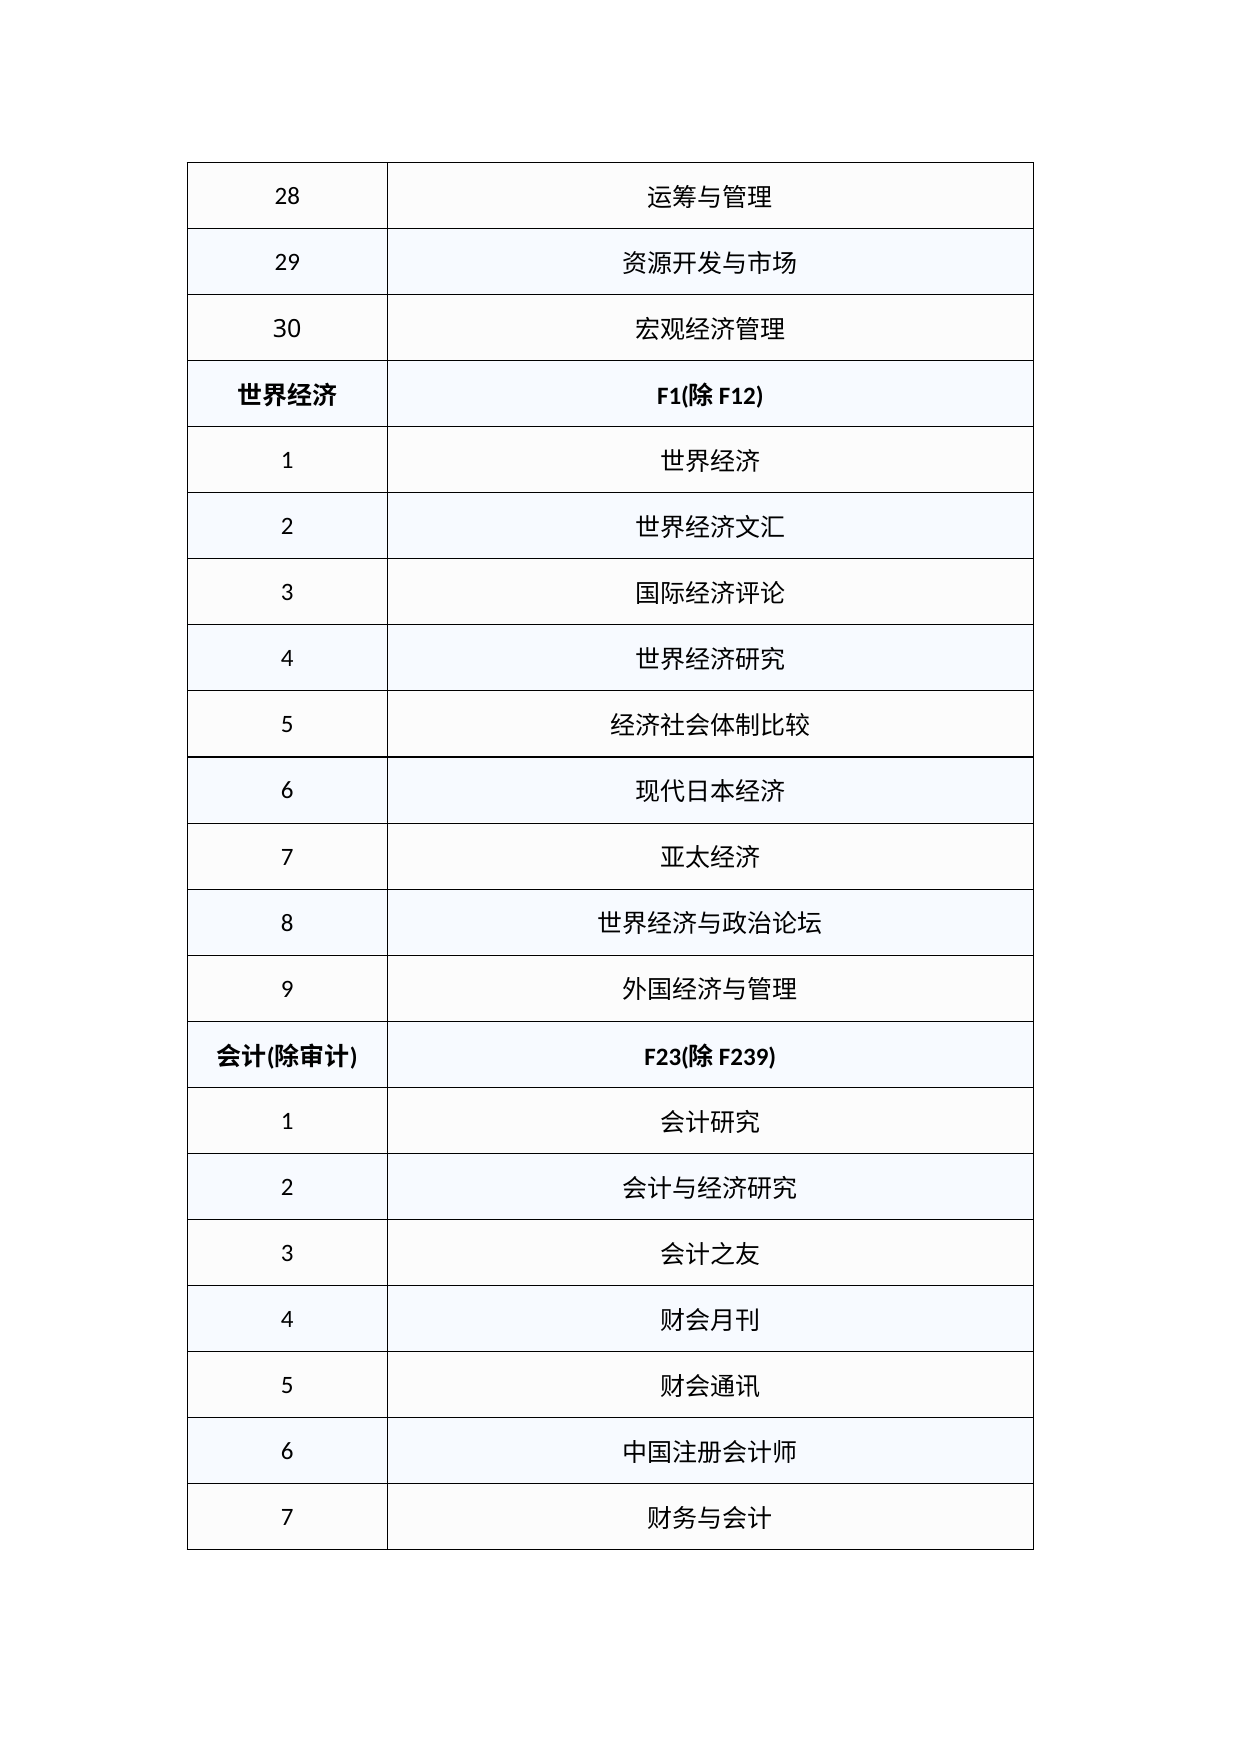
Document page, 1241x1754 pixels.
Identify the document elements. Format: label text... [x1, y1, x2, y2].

table_cell 28 [188, 163, 387, 228]
table_cell 5 [188, 691, 387, 756]
table_cell 3 [188, 559, 387, 624]
table_cell 9 [188, 956, 387, 1021]
table_cell F23(除F239) [388, 1022, 1033, 1087]
table_cell 会计之友 [388, 1220, 1033, 1285]
table_cell 4 [188, 1286, 387, 1351]
table_cell 世界经济与政治论坛 [388, 890, 1033, 954]
table_cell 8 [188, 890, 387, 954]
table_cell 世界经济研究 [388, 625, 1033, 690]
table_cell 世界经济 [388, 427, 1033, 492]
table_cell 外国经济与管理 [388, 956, 1033, 1021]
table_cell 会计研究 [388, 1088, 1033, 1153]
table_cell 财会月刊 [388, 1286, 1033, 1351]
table_cell 资源开发与市场 [388, 229, 1033, 294]
table_cell 经济社会体制比较 [388, 691, 1033, 756]
table_cell 运筹与管理 [388, 163, 1033, 228]
table_cell 中国注册会计师 [388, 1418, 1033, 1483]
table_cell 财会通讯 [388, 1352, 1033, 1417]
table_cell 6 [188, 1418, 387, 1483]
table_cell 1 [188, 427, 387, 492]
table_cell 世界经济文汇 [388, 493, 1033, 558]
table_cell 3 [188, 1220, 387, 1285]
table_cell 会计(除审计) [188, 1022, 387, 1087]
table_cell 财务与会计 [388, 1484, 1033, 1549]
table_cell 宏观经济管理 [388, 295, 1033, 360]
table_cell 7 [188, 1484, 387, 1549]
table_cell 2 [188, 1154, 387, 1219]
table_cell 2 [188, 493, 387, 558]
table_cell 29 [188, 229, 387, 294]
table_cell 会计与经济研究 [388, 1154, 1033, 1219]
table_cell 6 [188, 758, 387, 822]
table_cell 4 [188, 625, 387, 690]
table_cell 1 [188, 1088, 387, 1153]
table_cell 世界经济 [188, 361, 387, 426]
table_cell F1(除F12) [388, 361, 1033, 426]
table_cell 亚太经济 [388, 824, 1033, 888]
table_cell 国际经济评论 [388, 559, 1033, 624]
table_cell 7 [188, 824, 387, 888]
table_cell 30 [188, 295, 387, 360]
table_cell 5 [188, 1352, 387, 1417]
table_cell 现代日本经济 [388, 758, 1033, 822]
